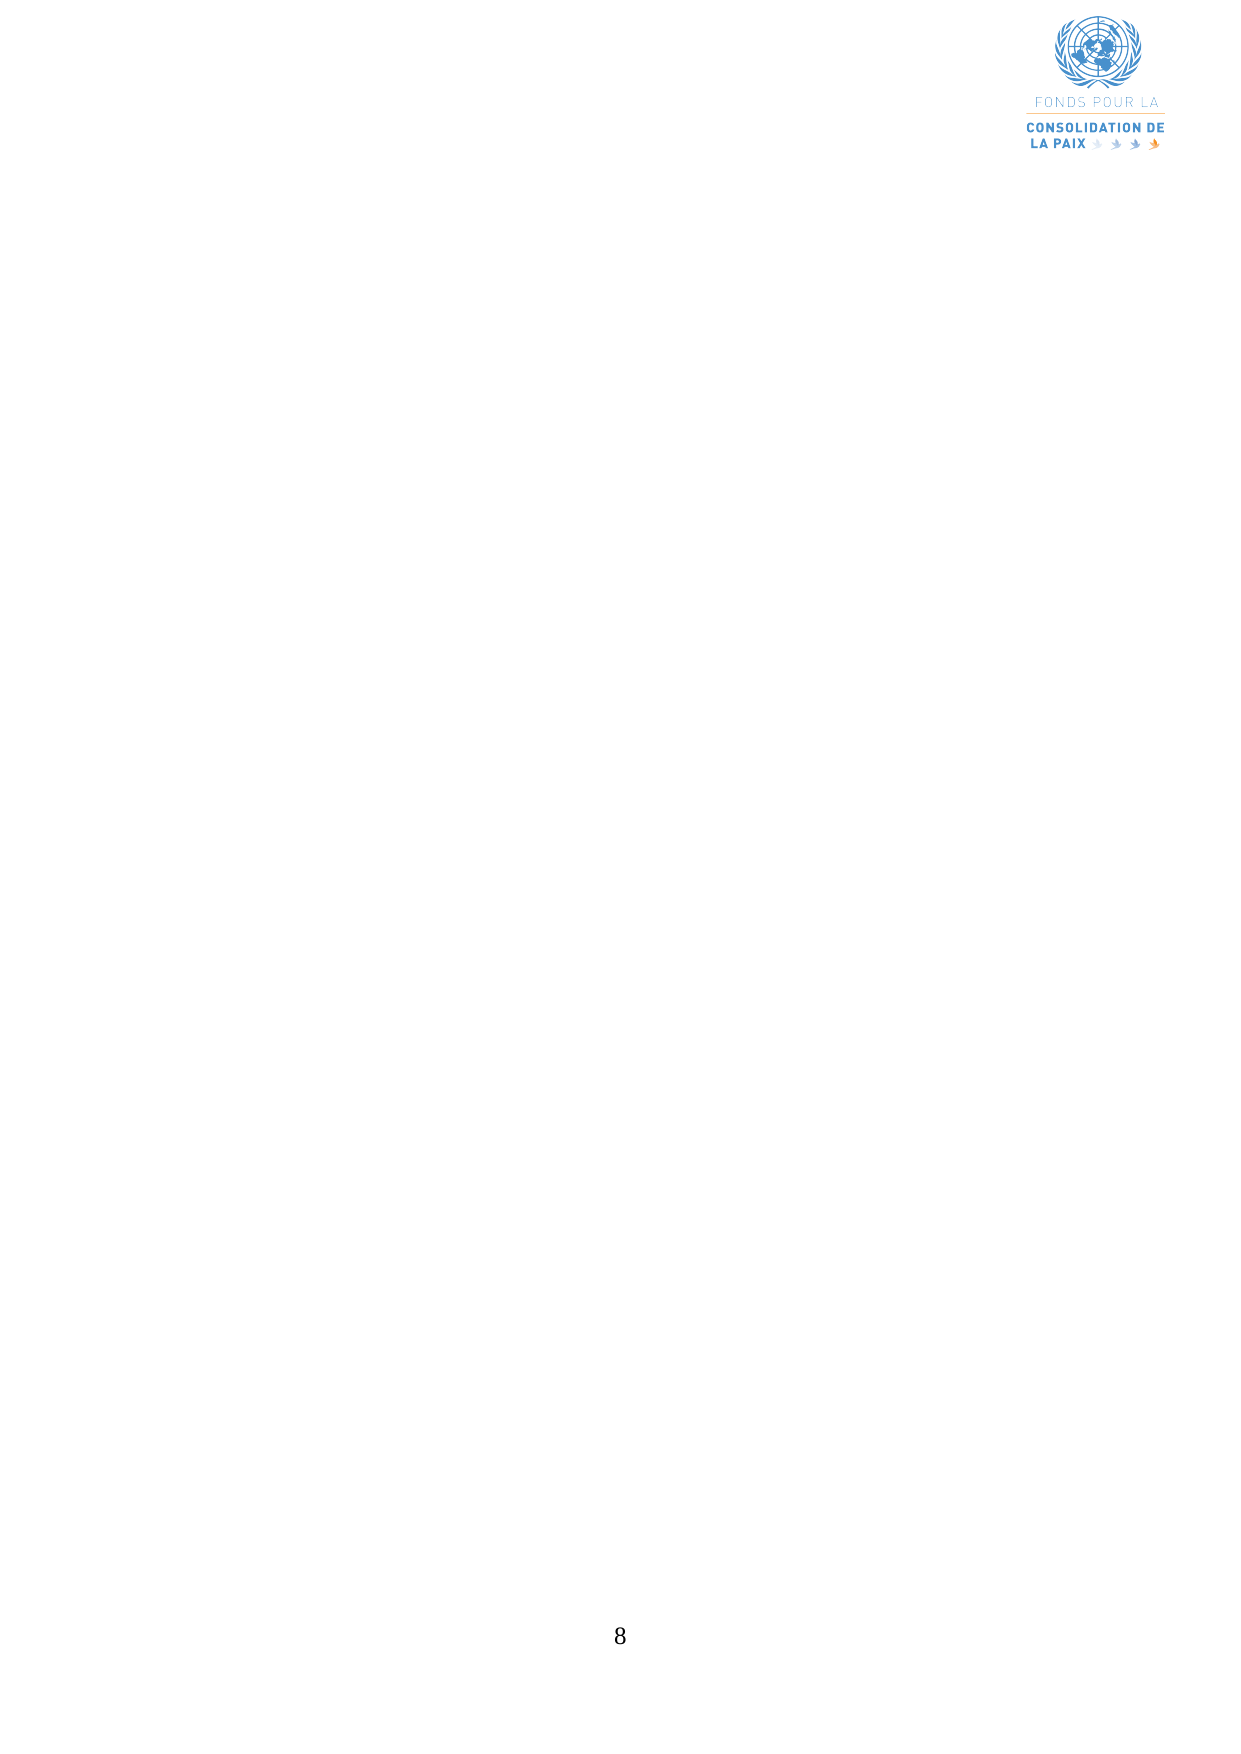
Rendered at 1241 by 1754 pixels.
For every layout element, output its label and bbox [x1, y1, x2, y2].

picture [1026, 16, 1165, 150]
